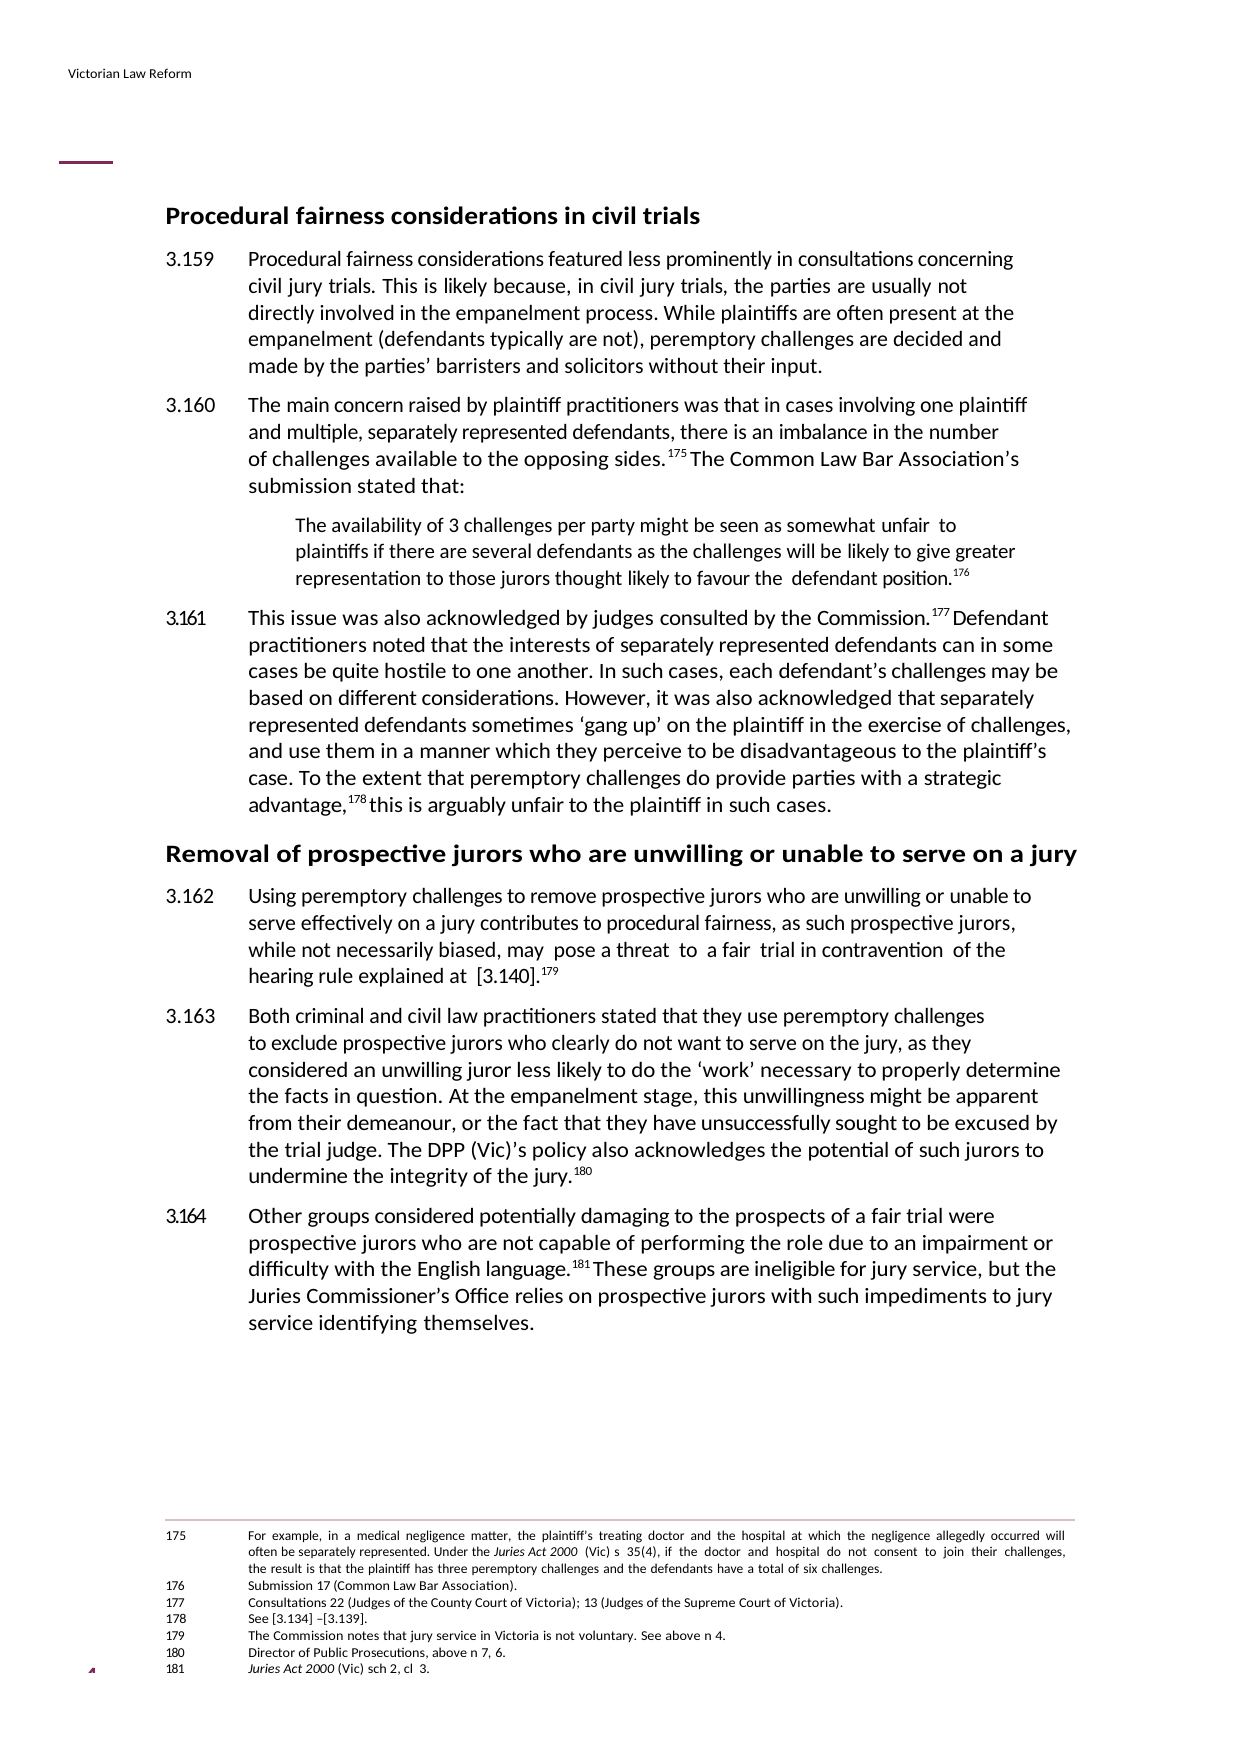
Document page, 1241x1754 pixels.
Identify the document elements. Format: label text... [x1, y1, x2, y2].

list Other groups considered potentially damaging to the prospects of a fair trial were prospective jurors who are not capable of performing the role due to an impairment or difficulty with the English language.181 These groups are ineligible for jury service, but the Juries Commissioner’s Office relies on prospective jurors with such impediments to jury service identifying themselves. [165, 1202, 1062, 1336]
list Juries Act 2000 (Vic) sch 2, cl 3. [165, 1661, 1240, 1677]
list This issue was also acknowledged by judges consulted by the Commission.177 Defendant practitioners noted that the interests of separately represented defendants can in some cases be quite hostile to one another. In such cases, each defendant’s challenges may be based on different considerations. However, it was also acknowledged that separately represented defendants sometimes ‘gang up’ on the plaintiff in the exercise of challenges, and use them in a manner which they perceive to be disadvantageous to the plaintiff’s case. To the extent that peremptory challenges do provide parties with a strategic advantage,178 this is arguably unfair to the plaintiff in such cases. [165, 604, 1073, 817]
text considered an unwilling juror less likely to do the ‘work’ necessary to properly determine the facts in question. At the empanelment stage, this unwillingness might be apparent from their demeanour, or the fact that they have unsuccessfully sought to be excused by the trial judge. The DPP (Vic)’s policy also acknowledges the potential of such jurors to undermine the integrity of the jury.180 [248, 1056, 1072, 1189]
subtitle Procedural fairness considerations in civil trials [165, 200, 1240, 231]
text directly involved in the empanelment process. While plaintiffs are often present at the empanelment (defendants typically are not), peremptory challenges are decided and made by the parties’ barristers and solicitors without their input. [248, 299, 1031, 379]
list Consultations 22 (Judges of the County Court of Victoria); 13 (Judges of the Supreme Court of Victoria). 178 See [3.134] –[3.139]. [165, 1594, 865, 1627]
text The availability of 3 challenges per party might be seen as somewhat unfair to plaintiffs if there are several defendants as the challenges will be likely to give greater representation to those jurors thought likely to favour the defendant position.176 [295, 512, 1023, 591]
list Submission 17 (Common Law Bar Association). [165, 1577, 1240, 1594]
subtitle Removal of prospective jurors who are unwilling or unable to serve on a jury [165, 838, 1240, 868]
list Procedural fairness considerations featured less prominently in consultations concerning civil jury trials. This is likely because, in civil jury trials, the parties are usually not [165, 245, 1048, 298]
list The Commission notes that jury service in Victoria is not voluntary. See above n 4. [165, 1627, 1240, 1644]
list For example, in a medical negligence matter, the plaintiff’s treating doctor and the hospital at which the negligence allegedly occurred will often be separately represented. Under the Juries Act 2000 (Vic) s 35(4), if the doctor and hospital do not consent to join their challenges, the result is that the plaintiff has three peremptory challenges and the defendants have a total of six challenges. [165, 1527, 1067, 1577]
list Both criminal and civil law practitioners stated that they use peremptory challenges to exclude prospective jurors who clearly do not want to serve on the jury, as they [165, 1002, 1008, 1056]
list The main concern raised by plaintiff practitioners was that in cases involving one plaintiff and multiple, separately represented defendants, there is an imbalance in the number [165, 392, 1060, 445]
list Director of Public Prosecutions, above n 7, 6. [165, 1644, 1240, 1661]
list Using peremptory challenges to remove prospective jurors who are unwilling or unable to serve effectively on a jury contributes to procedural fairness, as such prospective jurors, while not necessarily biased, may pose a threat to a fair trial in contravention of the hearing rule explained at [3.140].179 [165, 883, 1068, 989]
text of challenges available to the opposing sides.175 The Common Law Bar Association’s submission stated that: [248, 445, 1023, 498]
